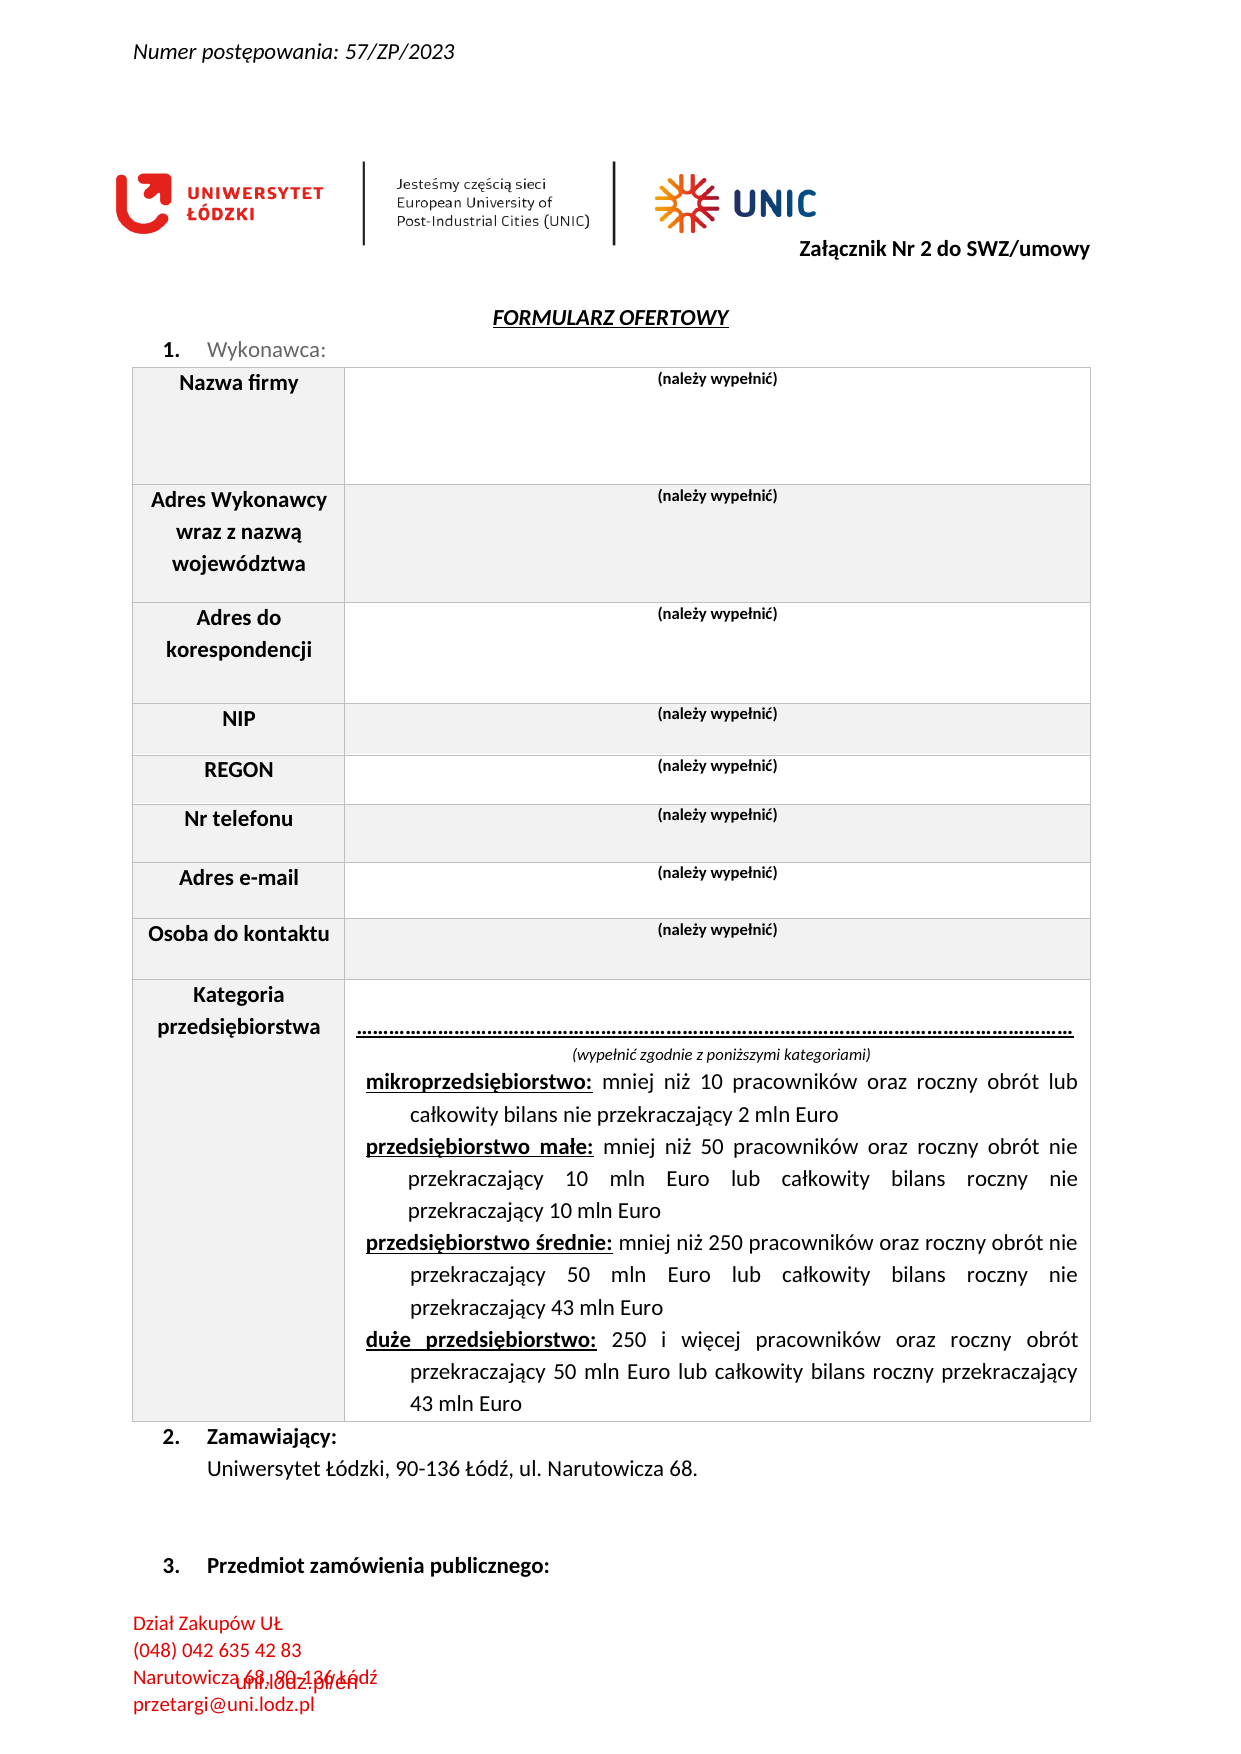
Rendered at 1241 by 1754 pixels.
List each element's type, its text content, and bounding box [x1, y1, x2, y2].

picture [0, 67, 1241, 440]
table_cell Adres Wykonawcy wraz z nazwą województwa [133, 485, 344, 602]
table_cell Osoba do kontaktu [133, 919, 344, 979]
subtitle Wykonawca: [162, 335, 1090, 363]
table_cell (należy wypełnić) [345, 863, 1090, 918]
table_cell …………………………………………………………………………………………………………………… (wypełnić zgodnie z poniższymi kategoriami) mikroprzedsiębiorstwo: mniej niż 10 pracowników oraz roczny obrót lub całkowity bilans nie przekraczający 2 mln Euro przedsiębiorstwo małe: mniej niż 50 pracowników oraz roczny obrót nie przekraczający 10 mln Euro lub całkowity bilans roczny nie przekraczający 10 mln Euro przedsiębiorstwo średnie: mniej niż 250 pracowników oraz roczny obrót nie przekraczający 50 mln Euro lub całkowity bilans roczny nie przekraczający 43 mln Euro duże przedsiębiorstwo: 250 i więcej pracowników oraz roczny obrót przekraczający 50 mln Euro lub całkowity bilans roczny przekraczający 43 mln Euro [345, 980, 1090, 1421]
table_cell REGON [133, 756, 344, 803]
table_header (należy wypełnić) [345, 368, 1090, 484]
table_cell Kategoria przedsiębiorstwa [133, 980, 344, 1421]
subtitle Zamawiający: [162, 1422, 1090, 1450]
list Uniwersytet Łódzki, 90-136 Łódź, ul. Narutowicza 68. [207, 1454, 1090, 1482]
table_cell (należy wypełnić) [345, 756, 1090, 803]
table_cell NIP [133, 704, 344, 754]
table_cell (należy wypełnić) [345, 603, 1090, 703]
text Załącznik Nr 2 do SWZ/umowy [133, 234, 1090, 262]
table_cell (należy wypełnić) [345, 704, 1090, 754]
table_cell Adres do korespondencji [133, 603, 344, 703]
table_cell (należy wypełnić) [345, 805, 1090, 862]
subtitle Przedmiot zamówienia publicznego: [162, 1551, 1090, 1579]
table_cell Nr telefonu [133, 805, 344, 862]
table_header Nazwa firmy [133, 368, 344, 484]
table_cell (należy wypełnić) [345, 919, 1090, 979]
table_cell Adres e-mail [133, 863, 344, 918]
subtitle FORMULARZ OFERTOWY [133, 303, 1090, 331]
table_cell (należy wypełnić) [345, 485, 1090, 602]
